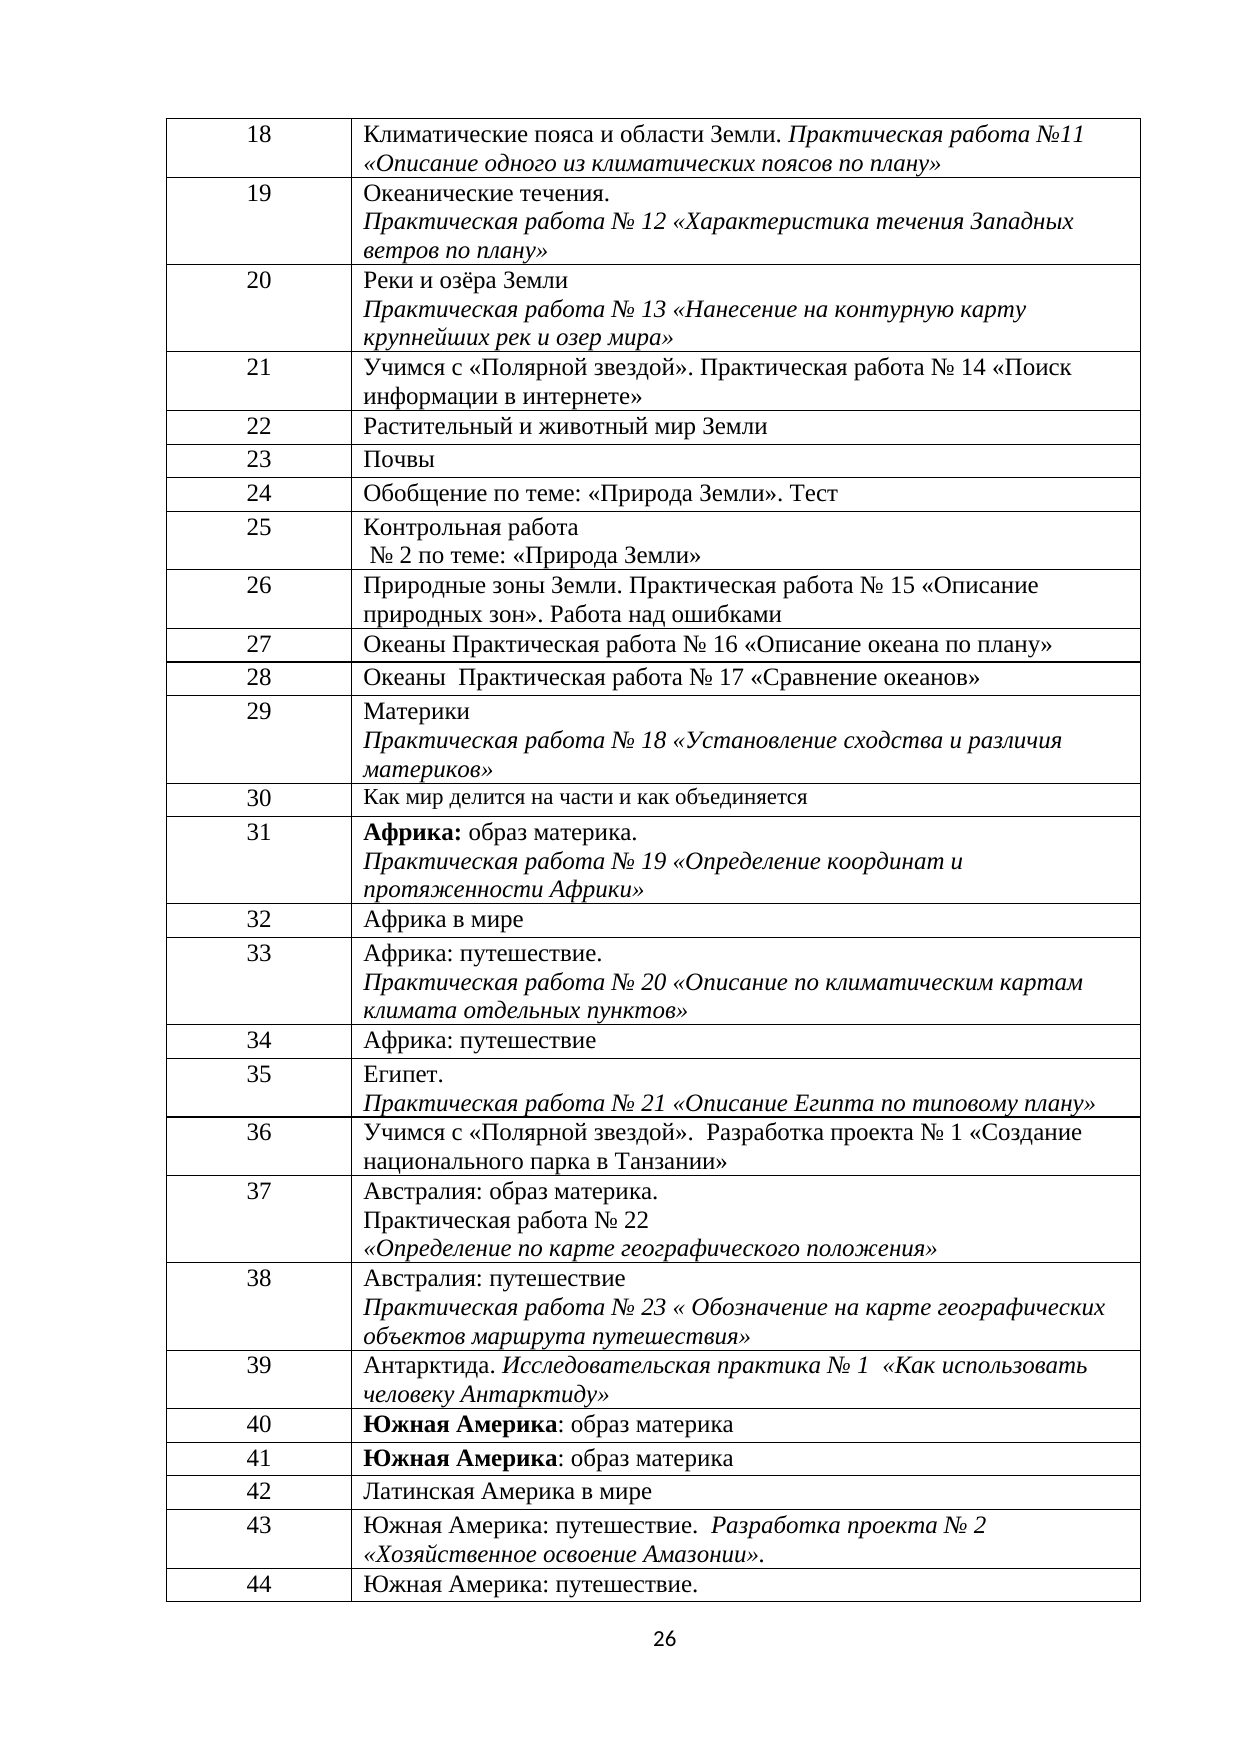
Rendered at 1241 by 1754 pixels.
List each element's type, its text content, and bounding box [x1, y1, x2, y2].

table_cell 29 [167, 696, 351, 782]
table_cell 37 [167, 1176, 351, 1262]
table_cell 42 [167, 1476, 351, 1509]
table_cell 22 [167, 411, 351, 443]
table_cell Контрольная работа № 2 по теме: «Природа Земли» [352, 512, 1140, 569]
table_cell Африка в мире [352, 904, 1140, 937]
table_cell Южная Америка: образ материка [352, 1409, 1140, 1442]
table_cell Океанические течения. Практическая работа № 12 «Характеристика течения Западных ветров по плану» [352, 178, 1140, 264]
table_cell Растительный и животный мир Земли [352, 411, 1140, 443]
table_cell Океаны Практическая работа № 17 «Сравнение океанов» [352, 663, 1140, 695]
table_cell Океаны Практическая работа № 16 «Описание океана по плану» [352, 629, 1140, 661]
table_cell Египет. Практическая работа № 21 «Описание Египта по типовому плану» [352, 1059, 1140, 1116]
table_cell 34 [167, 1025, 351, 1058]
table_cell Австралия: путешествие Практическая работа № 23 « Обозначение на карте географических объектов маршрута путешествия» [626, 1263, 1140, 1349]
table_cell Австралия: образ материка. Практическая работа № 22 «Определение по карте географического положения» [352, 1176, 1140, 1262]
table_cell Южная Америка: путешествие. Разработка проекта № 2 «Хозяйственное освоение Амазонии». [765, 1510, 1140, 1568]
table_cell 21 [167, 352, 351, 410]
table_cell Африка: путешествие. Практическая работа № 20 «Описание по климатическим картам климата отдельных пунктов» [602, 938, 1140, 1024]
table_cell Природные зоны Земли. Практическая работа № 15 «Описание природных зон». Работа над ошибками [352, 570, 1140, 628]
table_cell Африка: образ материка. Практическая работа № 19 «Определение координат и протяженности Африки» [352, 817, 1140, 903]
table_cell Латинская Америка в мире [352, 1476, 1140, 1509]
table_cell 41 [167, 1443, 351, 1475]
table_cell Антарктида. Исследовательская практика № 1 «Как использовать человеку Антарктиду» [352, 1351, 502, 1408]
table_cell 24 [167, 478, 351, 511]
table_cell 38 [167, 1263, 351, 1349]
table_cell 43 [167, 1510, 351, 1568]
table_cell Климатические пояса и области Земли. Практическая работа №11 «Описание одного из климатических поясов по плану» [942, 119, 1140, 177]
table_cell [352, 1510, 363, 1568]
table_cell Материки Практическая работа № 18 «Установление сходства и различия материков» [352, 696, 1140, 782]
table_cell Обобщение по теме: «Природа Земли». Тест [352, 478, 1140, 511]
table_cell Антарктида. Исследовательская практика № 1 «Как использовать человеку Антарктиду» [610, 1351, 1140, 1408]
table_cell Почвы [352, 445, 1140, 477]
table_cell 40 [167, 1409, 351, 1442]
table_cell Африка: путешествие [352, 1025, 1140, 1058]
table_cell 36 [167, 1118, 351, 1175]
table_cell 19 [167, 178, 351, 264]
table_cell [352, 1569, 1140, 1601]
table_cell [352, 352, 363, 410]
table_cell 26 [167, 570, 351, 628]
table_cell Реки и озёра Земли Практическая работа № 13 «Нанесение на контурную карту крупнейших рек и озер мира» [352, 265, 1140, 351]
table_cell Учимся с «Полярной звездой». Практическая работа № 14 «Поиск информации в интернете» [643, 352, 1140, 410]
table_cell Учимся с «Полярной звездой». Разработка проекта № 1 «Создание национального парка в Танзании» [728, 1118, 1140, 1175]
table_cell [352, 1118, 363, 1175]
table_cell 44 [167, 1569, 351, 1601]
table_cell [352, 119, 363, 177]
table_cell 18 [167, 119, 351, 177]
table_cell 39 [167, 1351, 351, 1408]
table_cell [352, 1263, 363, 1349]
table_cell 20 [167, 265, 351, 351]
table_cell 31 [167, 817, 351, 903]
table_cell 25 [167, 512, 351, 569]
table_cell 23 [167, 445, 351, 477]
table_cell 35 [167, 1059, 351, 1116]
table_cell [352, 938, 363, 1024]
table_cell 33 [167, 938, 351, 1024]
table_cell 32 [167, 904, 351, 937]
table_cell 28 [167, 663, 351, 695]
table_cell Как мир делится на части и как объединяется [352, 784, 1140, 816]
table_cell Южная Америка: образ материка [352, 1443, 1140, 1475]
table_cell 30 [167, 784, 351, 816]
table_cell 27 [167, 629, 351, 661]
